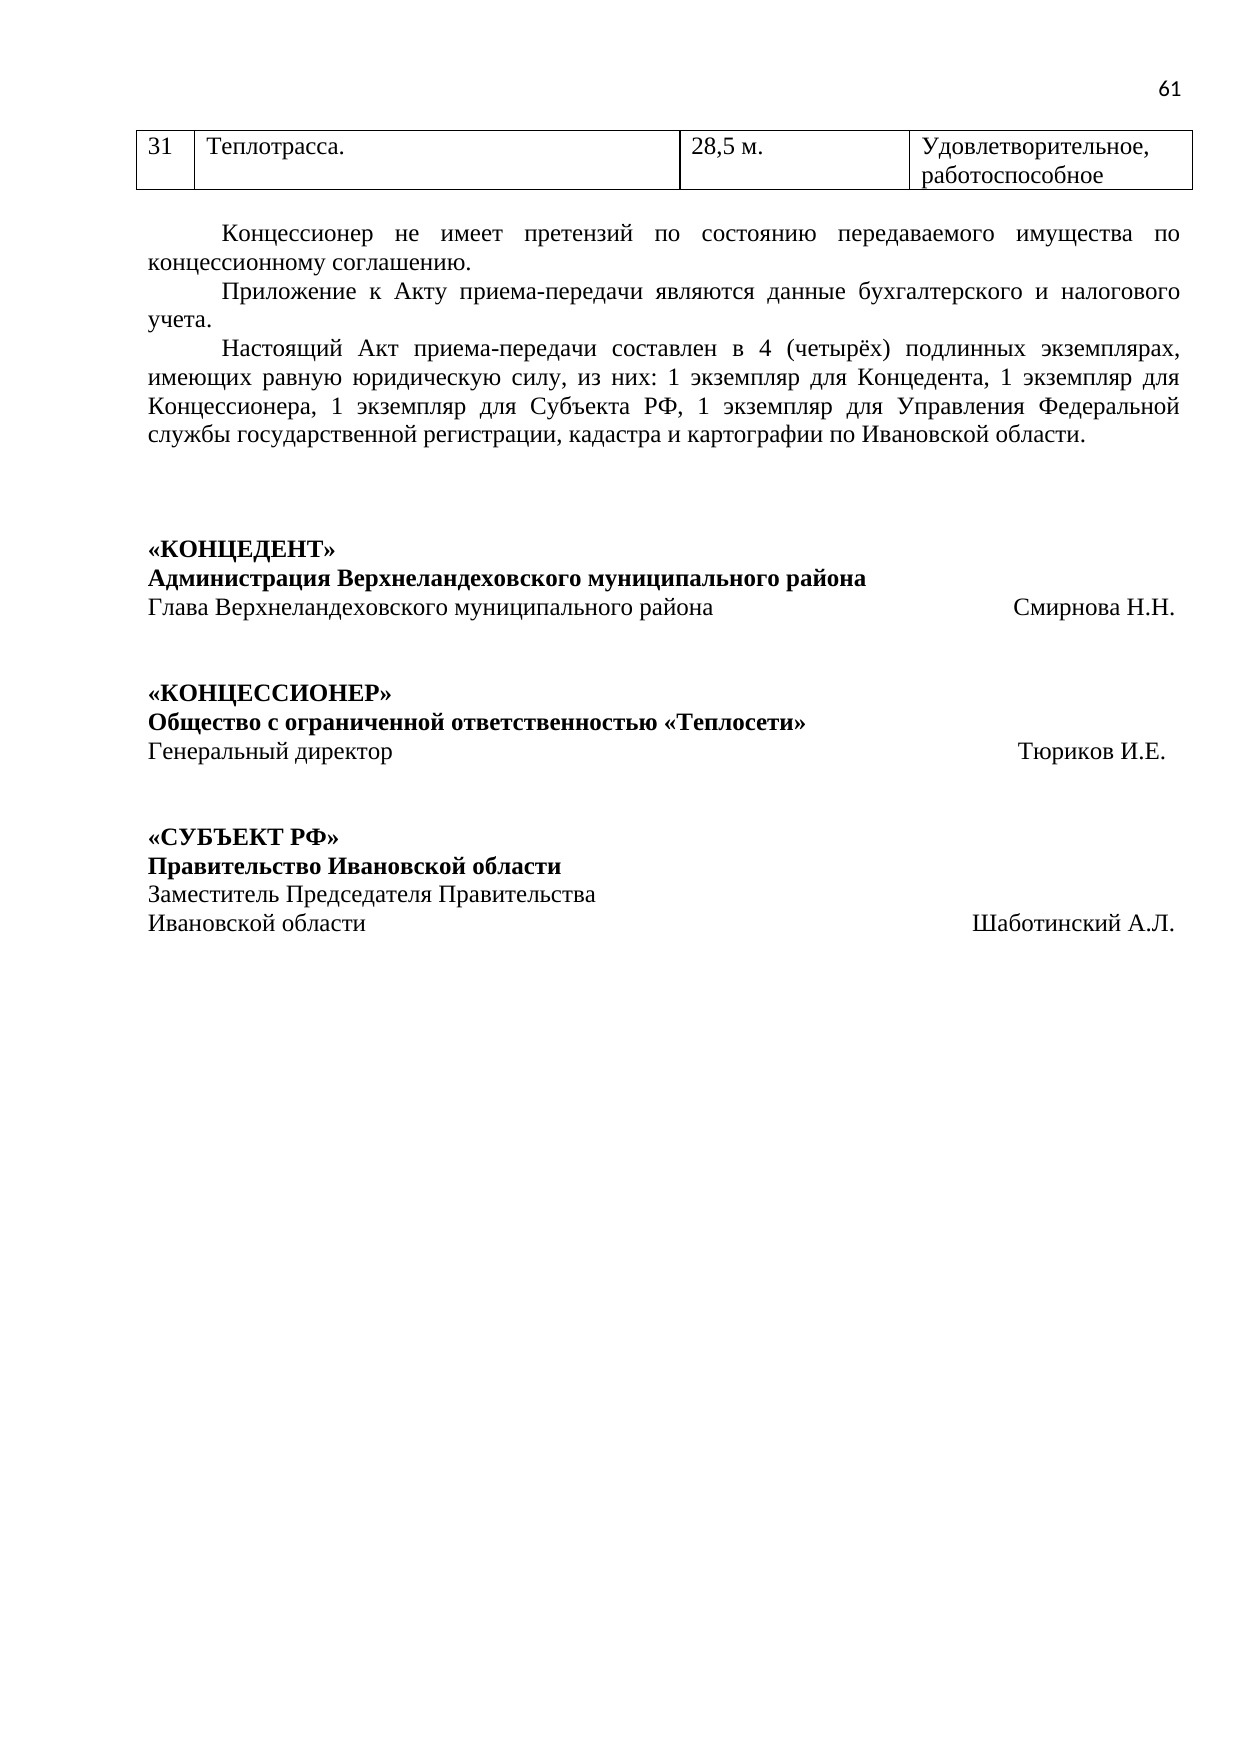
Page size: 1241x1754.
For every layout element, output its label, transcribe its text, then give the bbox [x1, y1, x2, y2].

text «КОНЦЕССИОНЕР» [148, 678, 1181, 707]
text Настоящий Акт приема-передачи составлен в 4 (четырёх) подлинных экземплярах, имеющих равную юридическую силу, из них: 1 экземпляр для Концедента, 1 экземпляр для Концессионера, 1 экземпляр для Субъекта РФ, 1 экземпляр для Управления Федеральной службы государственной регистрации, кадастра и картографии по Ивановской области. [148, 333, 1181, 448]
text «СУБЪЕКТ РФ» [148, 822, 1181, 851]
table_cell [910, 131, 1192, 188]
text Администрация Верхнеландеховского муниципального района [148, 563, 1181, 592]
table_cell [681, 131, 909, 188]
text Генеральный директор Тюриков И.Е. [148, 736, 1181, 764]
text Концессионер не имеет претензий по состоянию передаваемого имущества по концессионному соглашению. [148, 218, 1181, 276]
text Ивановской области Шаботинский А.Л. [148, 908, 1181, 937]
text Общество с ограниченной ответственностью «Теплосети» [148, 707, 1181, 736]
text Глава Верхнеландеховского муниципального района Смирнова Н.Н. [148, 592, 1181, 621]
text «КОНЦЕДЕНТ» [148, 534, 1181, 563]
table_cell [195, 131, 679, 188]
text Правительство Ивановской области [148, 851, 1181, 879]
text Заместитель Председателя Правительства [148, 879, 1181, 908]
text Приложение к Акту приема-передачи являются данные бухгалтерского и налогового учета. [148, 276, 1181, 333]
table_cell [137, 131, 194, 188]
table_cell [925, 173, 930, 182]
